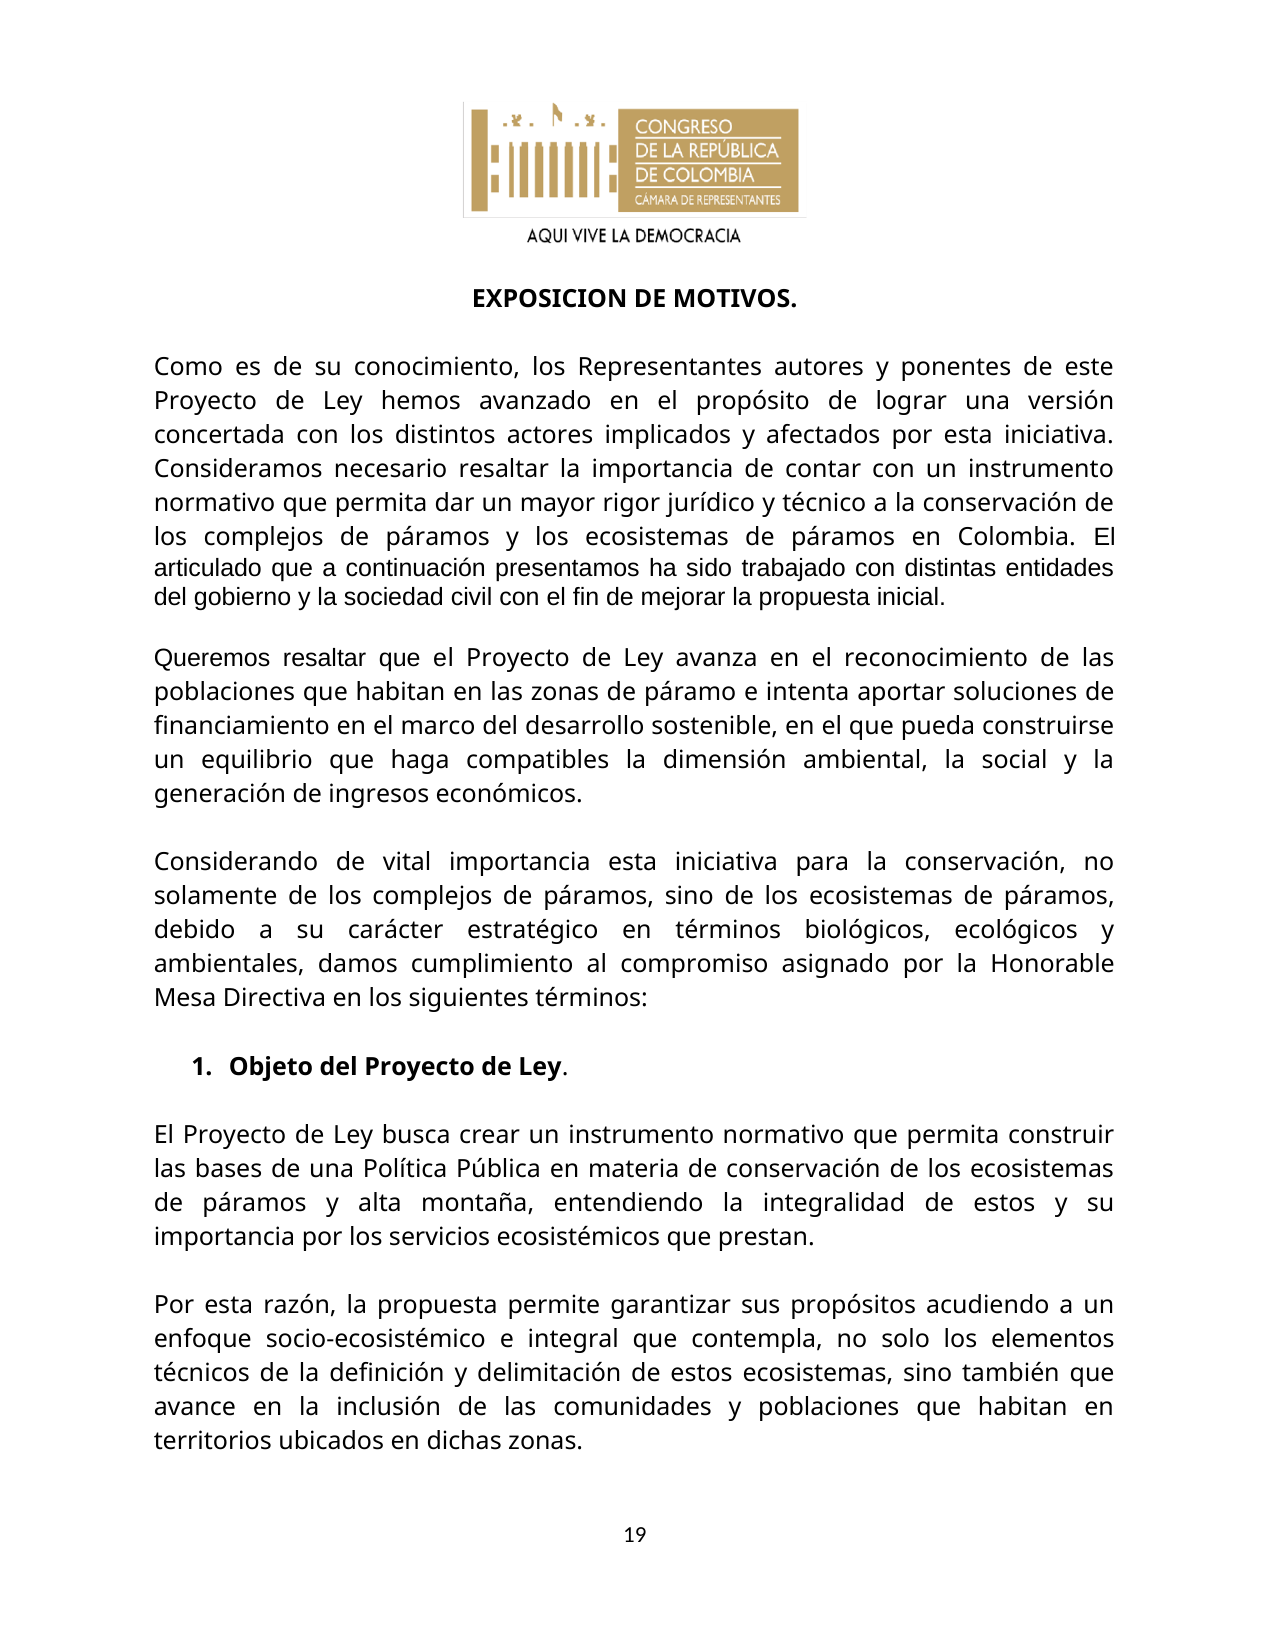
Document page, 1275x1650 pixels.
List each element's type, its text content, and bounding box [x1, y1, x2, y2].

text Como es de su conocimiento, los Representantes autores y ponentes de este Proyecto de Ley hemos avanzado en el propósito de lograr una versión concertada con los distintos actores implicados y afectados por esta iniciativa. Consideramos necesario resaltar la importancia de contar con un instrumento normativo que permita dar un mayor rigor jurídico y técnico a la conservación de los complejos de páramos y los ecosistemas de páramos en Colombia. El articulado que a continuación presentamos ha sido trabajado con distintas entidades del gobierno y la sociedad civil con el fin de mejorar la propuesta inicial. [153, 349, 1116, 611]
picture [462, 101, 807, 248]
text El Proyecto de Ley busca crear un instrumento normativo que permita construir las bases de una Política Pública en materia de conservación de los ecosistemas de páramos y alta montaña, entendiendo la integralidad de estos y su importancia por los servicios ecosistémicos que prestan. [153, 1116, 1116, 1252]
text EXPOSICION DE MOTIVOS. [153, 281, 1116, 315]
text Por esta razón, la propuesta permite garantizar sus propósitos acudiendo a un enfoque socio-ecosistémico e integral que contempla, no solo los elementos técnicos de la definición y delimitación de estos ecosistemas, sino también que avance en la inclusión de las comunidades y poblaciones que habitan en territorios ubicados en dichas zonas. [153, 1287, 1116, 1457]
list Objeto del Proyecto de Ley. [191, 1048, 1116, 1082]
text Considerando de vital importancia esta iniciativa para la conservación, no solamente de los complejos de páramos, sino de los ecosistemas de páramos, debido a su carácter estratégico en términos biológicos, ecológicos y ambientales, damos cumplimiento al compromiso asignado por la Honorable Mesa Directiva en los siguientes términos: [153, 844, 1116, 1014]
text Queremos resaltar que el Proyecto de Ley avanza en el reconocimiento de las poblaciones que habitan en las zonas de páramo e intenta aportar soluciones de financiamiento en el marco del desarrollo sostenible, en el que pueda construirse un equilibrio que haga compatibles la dimensión ambiental, la social y la generación de ingresos económicos. [153, 639, 1116, 810]
